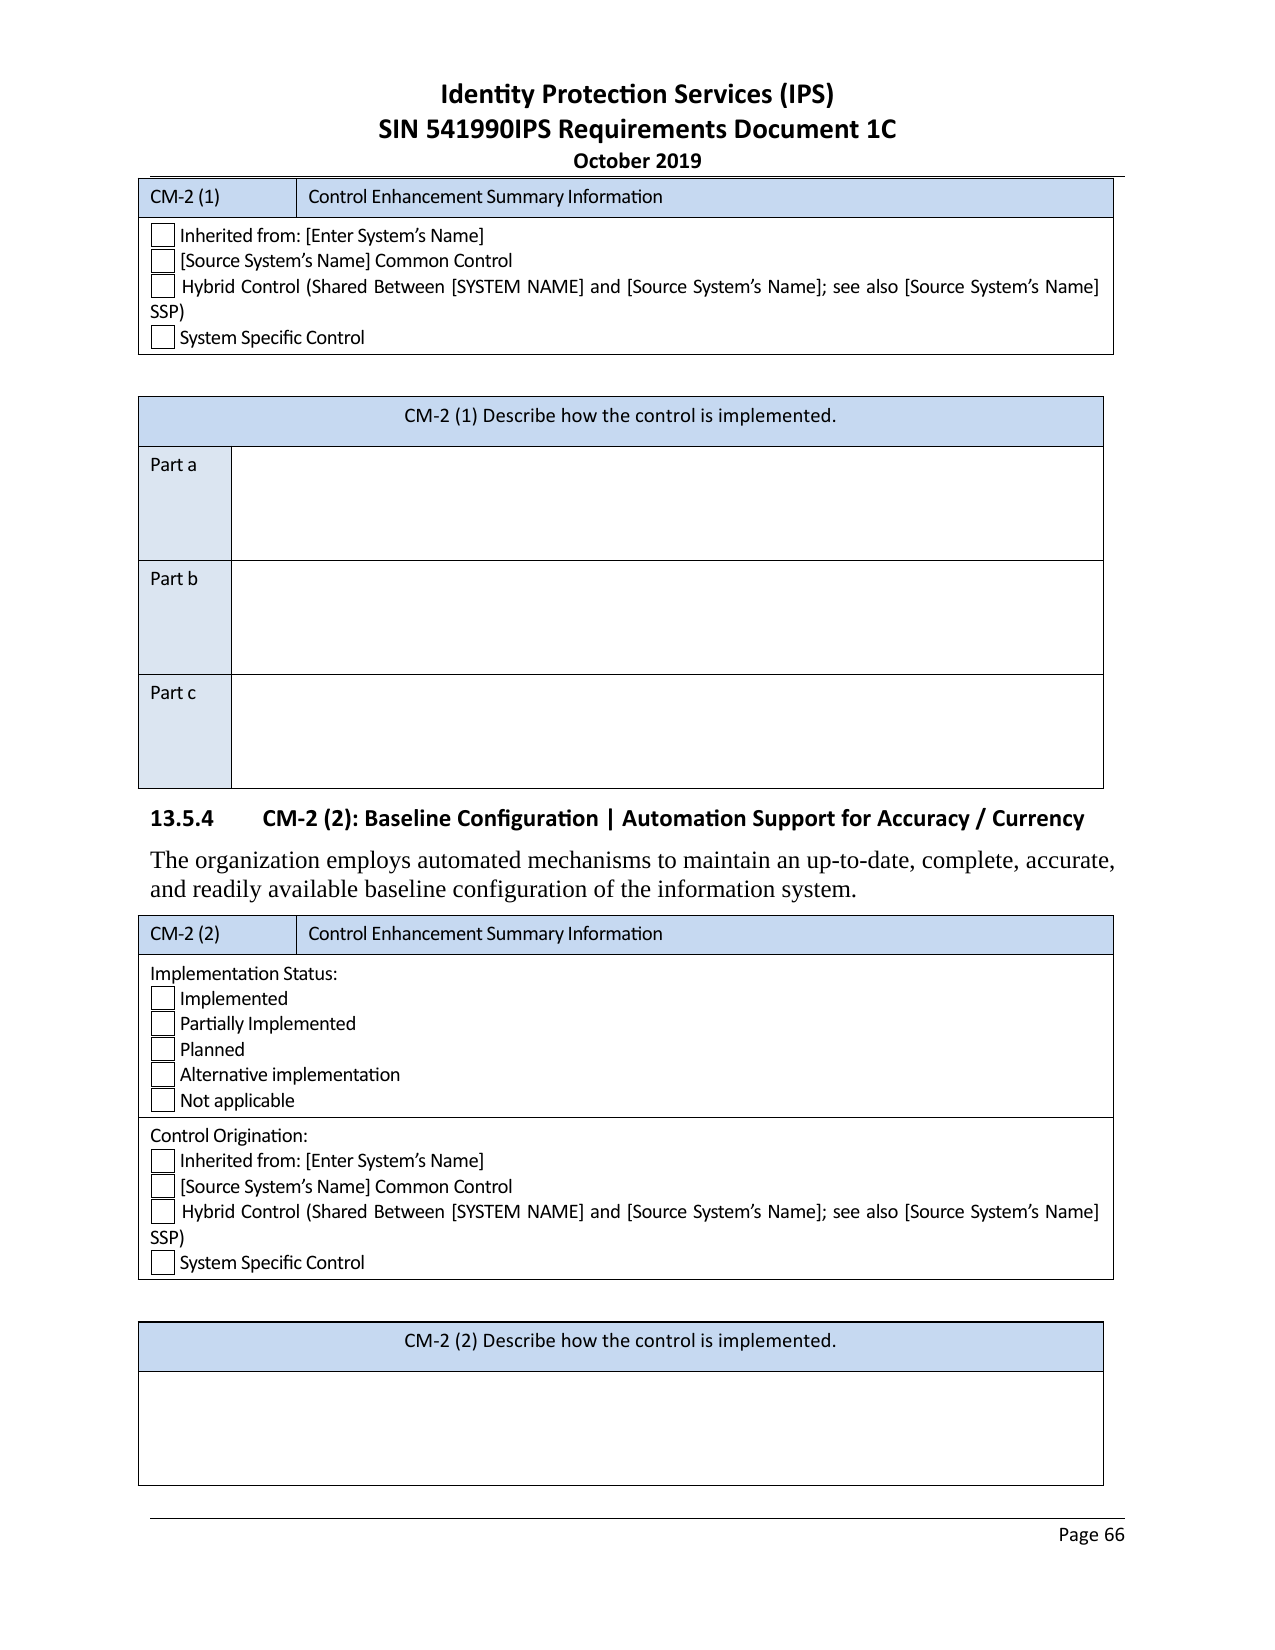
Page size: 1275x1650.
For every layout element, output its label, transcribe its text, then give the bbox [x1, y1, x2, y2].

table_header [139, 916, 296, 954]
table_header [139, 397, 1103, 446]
text The organization employs automated mechanisms to maintain an up-to-date, complete, accurate, and readily available baseline configuration of the information system. [150, 845, 1125, 902]
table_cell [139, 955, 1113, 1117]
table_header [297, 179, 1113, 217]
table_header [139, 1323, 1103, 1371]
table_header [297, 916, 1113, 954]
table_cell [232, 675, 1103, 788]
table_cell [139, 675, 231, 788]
text CM-2 (2): Baseline Configuration | Automation Support for Accuracy / Currency [150, 802, 1125, 832]
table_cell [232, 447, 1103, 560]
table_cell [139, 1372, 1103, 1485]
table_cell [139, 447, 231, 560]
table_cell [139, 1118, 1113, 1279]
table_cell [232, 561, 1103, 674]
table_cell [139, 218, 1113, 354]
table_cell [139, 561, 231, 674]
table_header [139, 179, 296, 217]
